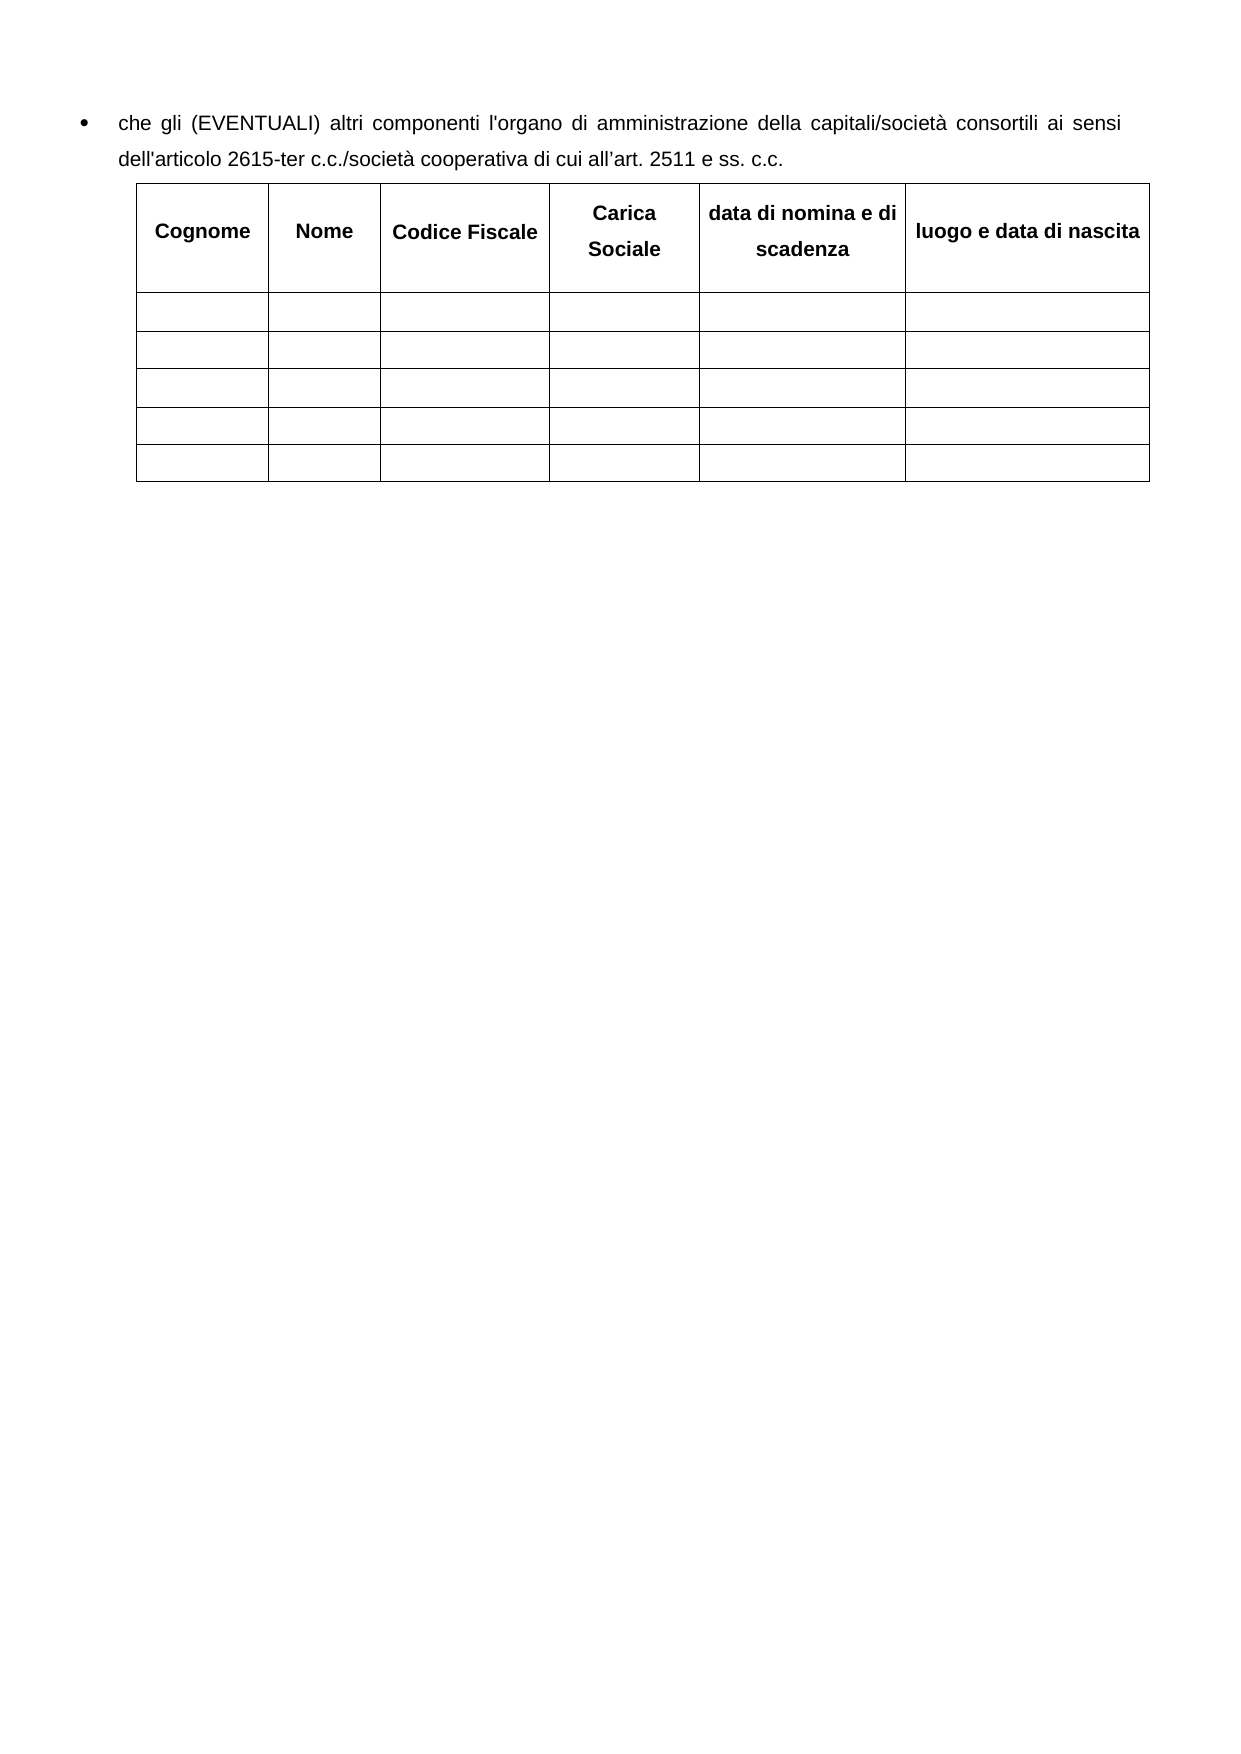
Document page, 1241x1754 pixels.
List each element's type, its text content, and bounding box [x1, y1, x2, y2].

table_cell [137, 369, 268, 407]
table_cell [700, 445, 905, 481]
table_cell [137, 293, 268, 331]
table_cell [381, 332, 549, 368]
table_cell [550, 332, 699, 368]
table_cell [700, 332, 905, 368]
table_cell [550, 369, 699, 407]
table_cell [269, 408, 380, 444]
table_cell [381, 445, 549, 481]
table_cell [269, 369, 380, 407]
table_header luogo e data di nascita [906, 184, 1149, 292]
table_cell [381, 293, 549, 331]
table_cell [137, 445, 268, 481]
table_cell [381, 408, 549, 444]
table_cell [550, 408, 699, 444]
table_cell [700, 369, 905, 407]
table_cell [137, 332, 268, 368]
table_cell [550, 445, 699, 481]
table_cell [550, 293, 699, 331]
table_header data di nomina e di scadenza [700, 184, 905, 292]
table_cell [700, 408, 905, 444]
table_cell [700, 293, 905, 331]
table_cell [137, 408, 268, 444]
list che gli (eventuali) altri componenti l'organo di amministrazione della capitali/società consortili ai sensi dell'articolo 2615-ter c.c./società cooperativa di cui all’art. 2511 e ss. c.c. [81, 111, 1122, 171]
table_cell [269, 445, 380, 481]
table_cell [906, 408, 1149, 444]
table_cell [906, 293, 1149, 331]
table_cell [269, 293, 380, 331]
table_header Cognome [137, 184, 268, 292]
table_cell [906, 445, 1149, 481]
table_header Codice Fiscale [381, 184, 549, 292]
table_cell [906, 369, 1149, 407]
table_header Nome [269, 184, 380, 292]
table_cell [381, 369, 549, 407]
table_header Carica Sociale [550, 184, 699, 292]
table_cell [269, 332, 380, 368]
table_cell [906, 332, 1149, 368]
